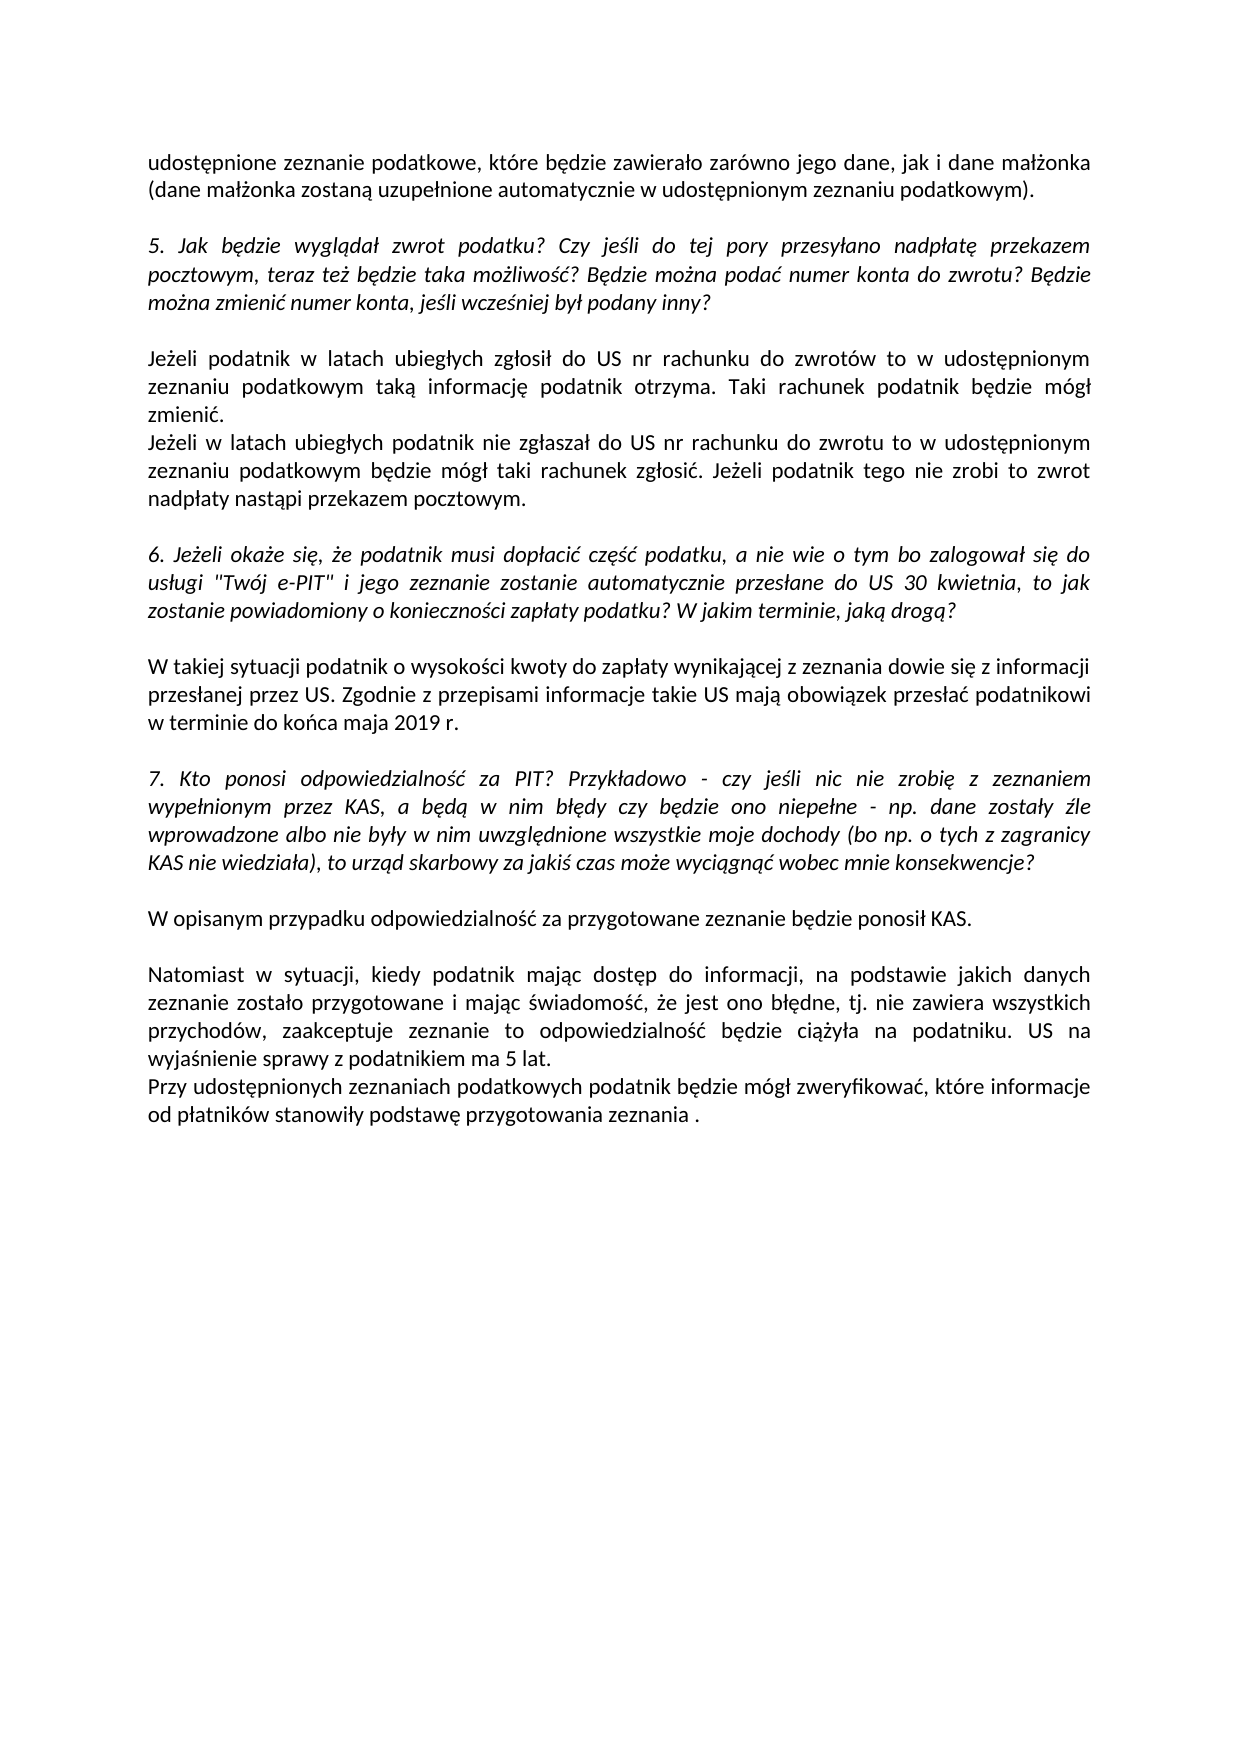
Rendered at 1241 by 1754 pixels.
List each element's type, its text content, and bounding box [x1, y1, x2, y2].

text Jeżeli podatnik w latach ubiegłych zgłosił do US nr rachunku do zwrotów to w udostępnionym zeznaniu podatkowym taką informację podatnik otrzyma. Taki rachunek podatnik będzie mógł zmienić. [148, 344, 1093, 428]
text Natomiast w sytuacji, kiedy podatnik mając dostęp do informacji, na podstawie jakich danych zeznanie zostało przygotowane i mając świadomość, że jest ono błędne, tj. nie zawiera wszystkich przychodów, zaakceptuje zeznanie to odpowiedzialność będzie ciążyła na podatniku. US na wyjaśnienie sprawy z podatnikiem ma 5 lat. [148, 960, 1093, 1072]
text 7. Kto ponosi odpowiedzialność za PIT? Przykładowo - czy jeśli nic nie zrobię z zeznaniem wypełnionym przez KAS, a będą w nim błędy czy będzie ono niepełne - np. dane zostały źle wprowadzone albo nie były w nim uwzględnione wszystkie moje dochody (bo np. o tych z zagranicy KAS nie wiedziała), to urząd skarbowy za jakiś czas może wyciągnąć wobec mnie konsekwencje? [148, 764, 1093, 876]
text Przy udostępnionych zeznaniach podatkowych podatnik będzie mógł zweryfikować, które informacje od płatników stanowiły podstawę przygotowania zeznania . [148, 1072, 1093, 1128]
text Jeżeli w latach ubiegłych podatnik nie zgłaszał do US nr rachunku do zwrotu to w udostępnionym zeznaniu podatkowym będzie mógł taki rachunek zgłosić. Jeżeli podatnik tego nie zrobi to zwrot nadpłaty nastąpi przekazem pocztowym. [148, 428, 1093, 512]
text 5. Jak będzie wyglądał zwrot podatku? Czy jeśli do tej pory przesyłano nadpłatę przekazem pocztowym, teraz też będzie taka możliwość? Będzie można podać numer konta do zwrotu? Będzie można zmienić numer konta, jeśli wcześniej był podany inny? [148, 232, 1093, 316]
text W takiej sytuacji podatnik o wysokości kwoty do zapłaty wynikającej z zeznania dowie się z informacji przesłanej przez US. Zgodnie z przepisami informacje takie US mają obowiązek przesłać podatnikowi w terminie do końca maja 2019 r. [148, 652, 1093, 736]
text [148, 148, 1093, 204]
text W opisanym przypadku odpowiedzialność za przygotowane zeznanie będzie ponosił KAS. [148, 904, 1093, 932]
text 6. Jeżeli okaże się, że podatnik musi dopłacić część podatku, a nie wie o tym bo zalogował się do usługi "Twój e-PIT" i jego zeznanie zostanie automatycznie przesłane do US 30 kwietnia, to jak zostanie powiadomiony o konieczności zapłaty podatku? W jakim terminie, jaką drogą? [148, 540, 1093, 624]
